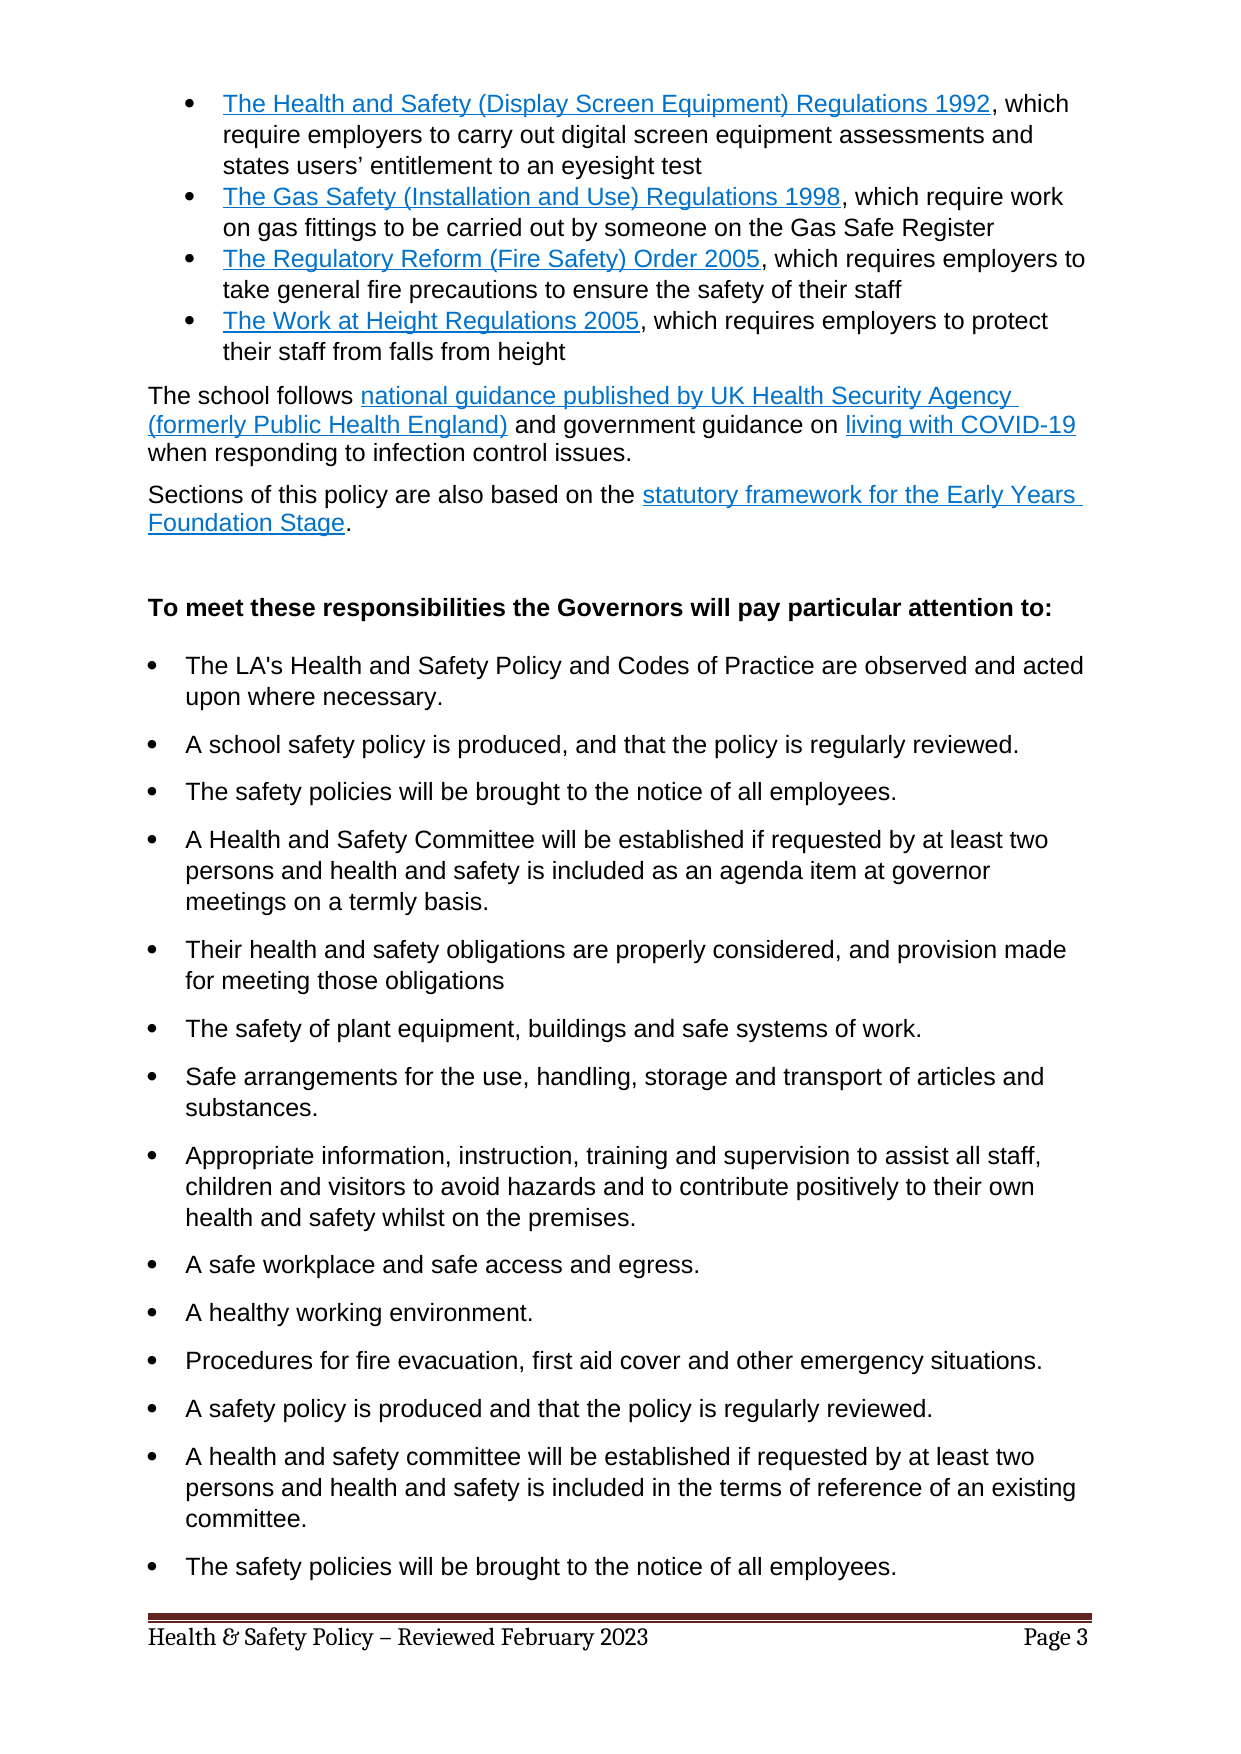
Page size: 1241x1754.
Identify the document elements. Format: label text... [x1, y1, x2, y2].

list The Gas Safety (Installation and Use) Regulations 1998, which require work on gas fittings to be carried out by someone on the Gas Safe Register [185, 182, 1092, 242]
list A safety policy is produced and that the policy is regularly reviewed. [148, 1394, 1092, 1423]
list A health and safety committee will be established if requested by at least two persons and health and safety is included in the terms of reference of an existing committee. [148, 1442, 1092, 1533]
list The safety of plant equipment, buildings and safe systems of work. [148, 1014, 1092, 1043]
list A Health and Safety Committee will be established if requested by at least two persons and health and safety is included as an agenda item at governor meetings on a termly basis. [148, 825, 1092, 916]
list Their health and safety obligations are properly considered, and provision made for meeting those obligations [148, 935, 1092, 995]
list Safe arrangements for the use, handling, storage and transport of articles and substances. [148, 1062, 1092, 1122]
list The LA's Health and Safety Policy and Codes of Practice are observed and acted upon where necessary. [148, 651, 1092, 711]
list Appropriate information, instruction, training and supervision to assist all staff, children and visitors to avoid hazards and to contribute positively to their own health and safety whilst on the premises. [148, 1141, 1092, 1232]
list Procedures for fire evacuation, first aid cover and other emergency situations. [148, 1346, 1092, 1375]
text To meet these responsibilities the Governors will pay particular attention to: [148, 593, 1092, 622]
list A safe workplace and safe access and egress. [148, 1251, 1092, 1279]
list The safety policies will be brought to the notice of all employees. [148, 777, 1092, 806]
list The Regulatory Reform (Fire Safety) Order 2005, which requires employers to take general fire precautions to ensure the safety of their staff [185, 244, 1092, 304]
list A healthy working environment. [148, 1298, 1092, 1327]
list The Work at Height Regulations 2005, which requires employers to protect their staff from falls from height [185, 306, 1092, 366]
list The safety policies will be brought to the notice of all employees. [148, 1552, 1092, 1581]
list The Health and Safety (Display Screen Equipment) Regulations 1992, which require employers to carry out digital screen equipment assessments and states users’ entitlement to an eyesight test [185, 89, 1092, 179]
list A school safety policy is produced, and that the policy is regularly reviewed. [148, 729, 1092, 758]
text Sections of this policy are also based on the statutory framework for the Early Years Foundation Stage. [148, 480, 1092, 537]
text The school follows national guidance published by UK Health Security Agency (formerly Public Health England) and government guidance on living with COVID-19 when responding to infection control issues. [148, 381, 1092, 467]
